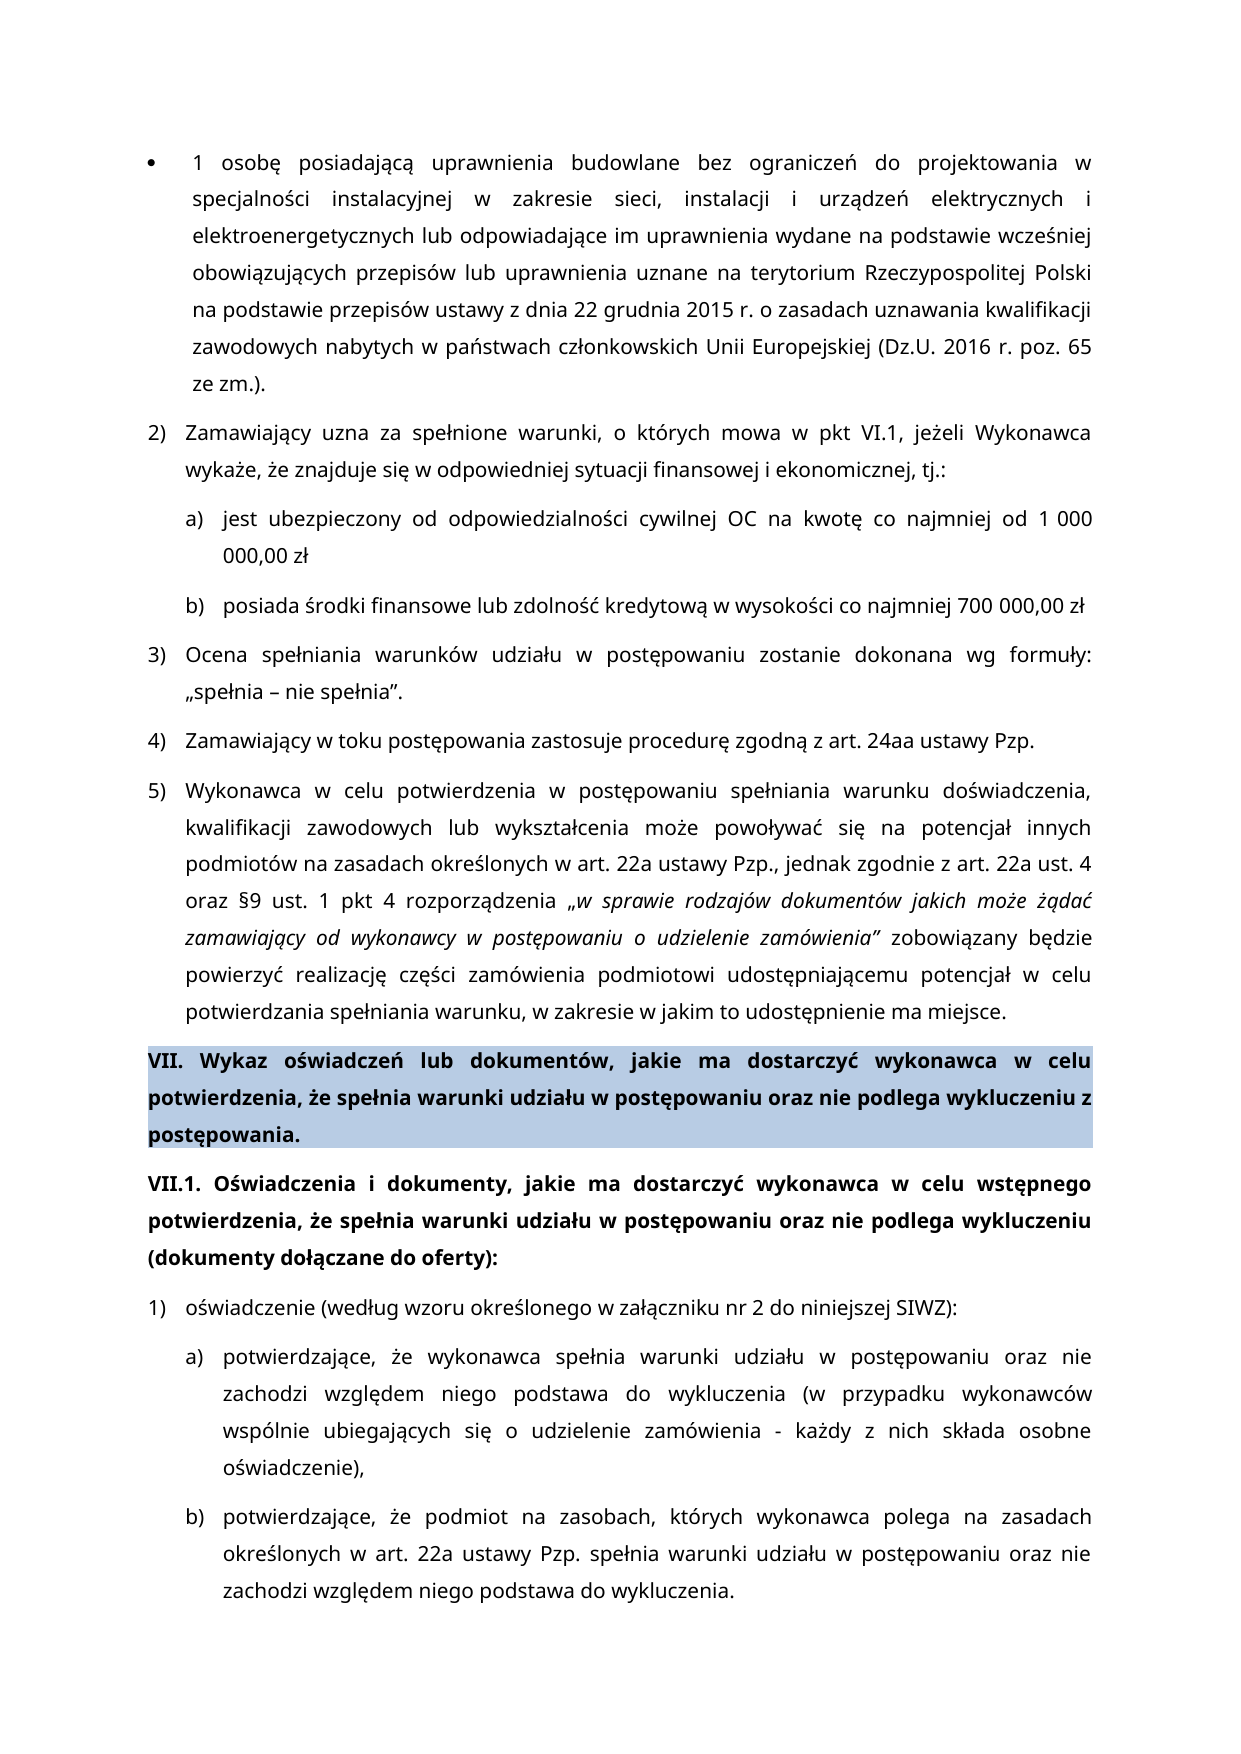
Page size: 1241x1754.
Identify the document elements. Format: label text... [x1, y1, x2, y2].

list potwierdzające, że podmiot na zasobach, których wykonawca polega na zasadach określonych w art. 22a ustawy Pzp. spełnia warunki udziału w postępowaniu oraz nie zachodzi względem niego podstawa do wykluczenia. [185, 1502, 1093, 1604]
list potwierdzające, że wykonawca spełnia warunki udziału w postępowaniu oraz nie zachodzi względem niego podstawa do wykluczenia (w przypadku wykonawców wspólnie ubiegających się o udzielenie zamówienia - każdy z nich składa osobne oświadczenie), [185, 1342, 1093, 1481]
list posiada środki finansowe lub zdolność kredytową w wysokości co najmniej 700 000,00 zł [185, 591, 1093, 619]
list Wykonawca w celu potwierdzenia w postępowaniu spełniania warunku doświadczenia, kwalifikacji zawodowych lub wykształcenia może powoływać się na potencjał innych podmiotów na zasadach określonych w art. 22a ustawy Pzp., jednak zgodnie z art. 22a ust. 4 oraz §9 ust. 1 pkt 4 rozporządzenia „w sprawie rodzajów dokumentów jakich może żądać zamawiający od wykonawcy w postępowaniu o udzielenie zamówienia” zobowiązany będzie powierzyć realizację części zamówienia podmiotowi udostępniającemu potencjał w celu potwierdzania spełniania warunku, w zakresie w jakim to udostępnienie ma miejsce. [148, 776, 1093, 1025]
text VII. Wykaz oświadczeń lub dokumentów, jakie ma dostarczyć wykonawca w celu potwierdzenia, że spełnia warunki udziału w postępowaniu oraz nie podlega wykluczeniu z postępowania. [148, 1046, 1093, 1148]
list Ocena spełniania warunków udziału w postępowaniu zostanie dokonana wg formuły: „spełnia – nie spełnia”. [148, 640, 1093, 705]
text VII.1. Oświadczenia i dokumenty, jakie ma dostarczyć wykonawca w celu wstępnego potwierdzenia, że spełnia warunki udziału w postępowaniu oraz nie podlega wykluczeniu (dokumenty dołączane do oferty): [148, 1169, 1093, 1272]
list jest ubezpieczony od odpowiedzialności cywilnej OC na kwotę co najmniej od 1 000 000,00 zł [185, 504, 1093, 570]
list 1 osobę posiadającą uprawnienia budowlane bez ograniczeń do projektowania w specjalności instalacyjnej w zakresie sieci, instalacji i urządzeń elektrycznych i elektroenergetycznych lub odpowiadające im uprawnienia wydane na podstawie wcześniej obowiązujących przepisów lub uprawnienia uznane na terytorium Rzeczypospolitej Polski na podstawie przepisów ustawy z dnia 22 grudnia 2015 r. o zasadach uznawania kwalifikacji zawodowych nabytych w państwach członkowskich Unii Europejskiej (Dz.U. 2016 r. poz. 65 ze zm.). [148, 148, 1093, 397]
list Zamawiający uzna za spełnione warunki, o których mowa w pkt VI.1, jeżeli Wykonawca wykaże, że znajduje się w odpowiedniej sytuacji finansowej i ekonomicznej, tj.: [148, 418, 1093, 483]
list Zamawiający w toku postępowania zastosuje procedurę zgodną z art. 24aa ustawy Pzp. [148, 726, 1093, 755]
list oświadczenie (według wzoru określonego w załączniku nr 2 do niniejszej SIWZ): [148, 1293, 1093, 1321]
